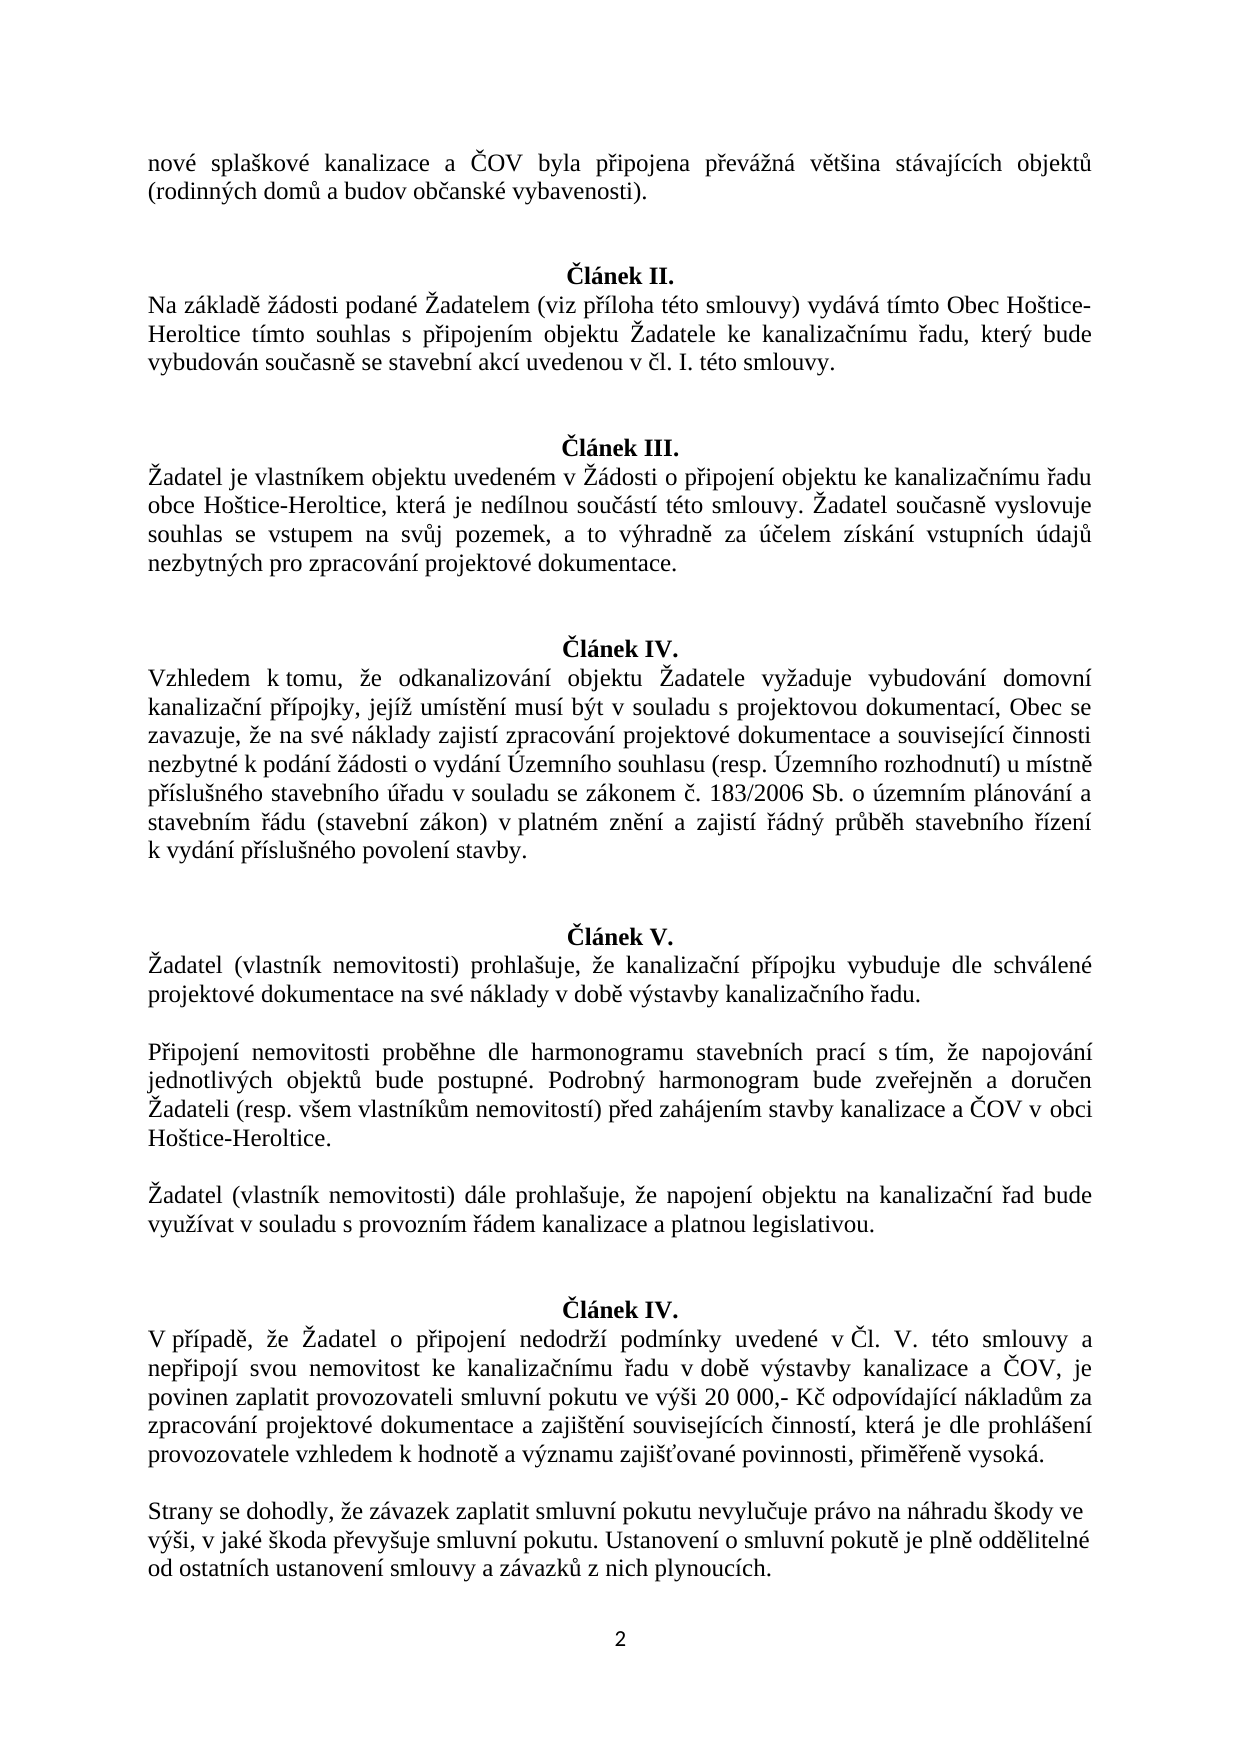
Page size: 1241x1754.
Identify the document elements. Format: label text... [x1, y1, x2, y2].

text Připojení nemovitosti proběhne dle harmonogramu stavebních prací s tím, že napojování jednotlivých objektů bude postupné. Podrobný harmonogram bude zveřejněn a doručen Žadateli (resp. všem vlastníkům nemovitostí) před zahájením stavby kanalizace a ČOV v obci Hoštice-Heroltice. [148, 1037, 1093, 1152]
text V případě, že Žadatel o připojení nedodrží podmínky uvedené v Čl. V. této smlouvy a nepřipojí svou nemovitost ke kanalizačnímu řadu v době výstavby kanalizace a ČOV, je povinen zaplatit provozovateli smluvní pokutu ve výši 20 000,- Kč odpovídající nákladům za zpracování projektové dokumentace a zajištění souvisejících činností, která je dle prohlášení provozovatele vzhledem k hodnotě a významu zajišťované povinnosti, přiměřeně vysoká. [148, 1324, 1093, 1468]
text Žadatel (vlastník nemovitosti) dále prohlašuje, že napojení objektu na kanalizační řad bude využívat v souladu s provozním řádem kanalizace a platnou legislativou. [148, 1180, 1093, 1238]
text Žadatel je vlastníkem objektu uvedeném v Žádosti o připojení objektu ke kanalizačnímu řadu obce Hoštice-Heroltice, která je nedílnou součástí této smlouvy. Žadatel současně vyslovuje souhlas se vstupem na svůj pozemek, a to výhradně za účelem získání vstupních údajů nezbytných pro zpracování projektové dokumentace. [148, 462, 1093, 577]
list Článek V. [148, 922, 1093, 950]
text Na základě žádosti podané Žadatelem (viz příloha této smlouvy) vydává tímto Obec Hoštice-Heroltice tímto souhlas s připojením objektu Žadatele ke kanalizačnímu řadu, který bude vybudován současně se stavební akcí uvedenou v čl. I. této smlouvy. [148, 290, 1093, 376]
list Článek IV. [148, 634, 1093, 663]
list Článek IV. [148, 1295, 1093, 1324]
text Strany se dohodly, že závazek zaplatit smluvní pokutu nevylučuje právo na náhradu škody ve výši, v jaké škoda převyšuje smluvní pokutu. Ustanovení o smluvní pokutě je plně oddělitelné od ostatních ustanovení smlouvy a závazků z nich plynoucích. [148, 1496, 1093, 1582]
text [148, 148, 1093, 205]
list Článek II. [148, 261, 1093, 290]
text Žadatel (vlastník nemovitosti) prohlašuje, že kanalizační přípojku vybuduje dle schválené projektové dokumentace na své náklady v době výstavby kanalizačního řadu. [148, 950, 1093, 1008]
list Článek III. [148, 433, 1093, 462]
text Vzhledem k tomu, že odkanalizování objektu Žadatele vyžaduje vybudování domovní kanalizační přípojky, jejíž umístění musí být v souladu s projektovou dokumentací, Obec se zavazuje, že na své náklady zajistí zpracování projektové dokumentace a související činnosti nezbytné k podání žádosti o vydání Územního souhlasu (resp. Územního rozhodnutí) u místně příslušného stavebního úřadu v souladu se zákonem č. 183/2006 Sb. o územním plánování a stavebním řádu (stavební zákon) v platném znění a zajistí řádný průběh stavebního řízení k vydání příslušného povolení stavby. [148, 663, 1093, 864]
